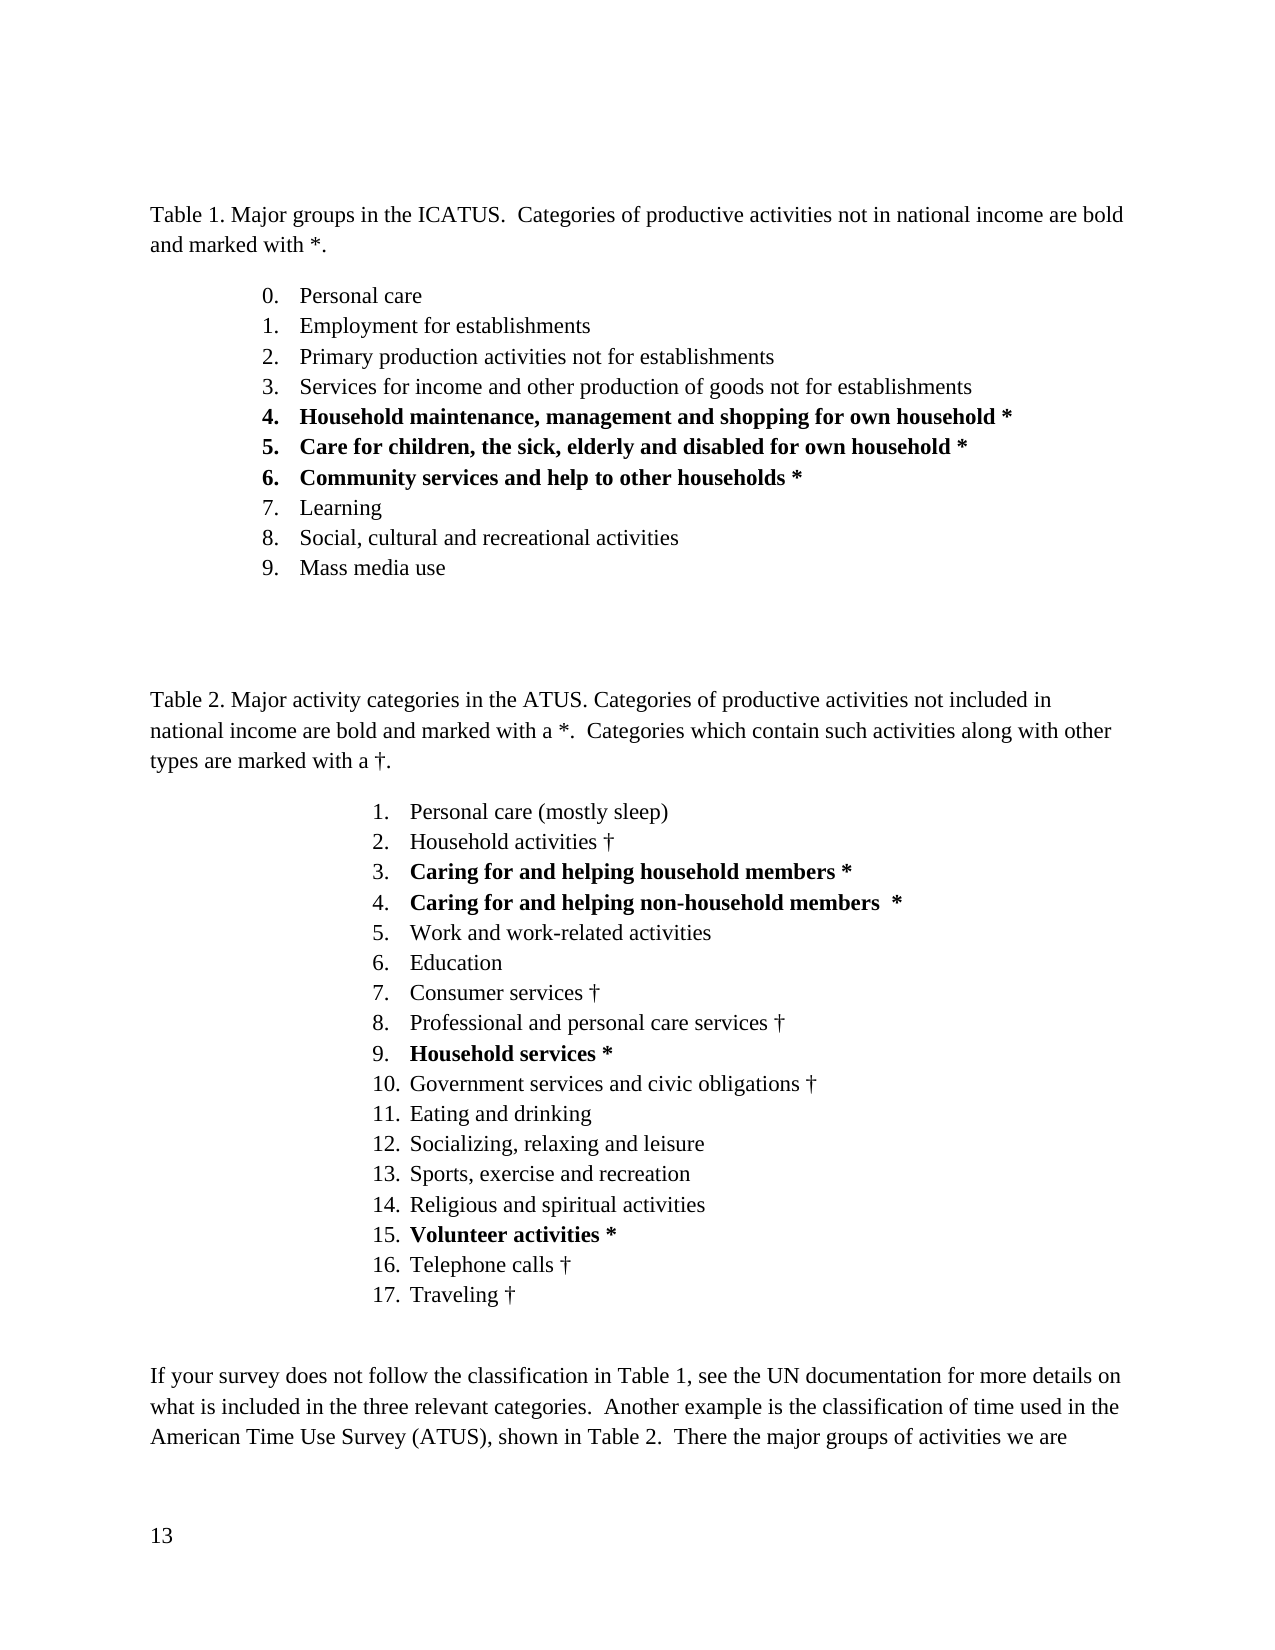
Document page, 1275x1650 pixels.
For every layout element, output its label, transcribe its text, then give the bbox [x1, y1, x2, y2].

table_cell Government services and civic obligations † [323, 1070, 952, 1100]
table_cell Household maintenance, management and shopping for own household * [213, 403, 1062, 433]
table_header Personal care (mostly sleep) [323, 798, 952, 828]
table_cell Education [323, 949, 952, 979]
table_cell Learning [213, 494, 1062, 524]
table_cell Telephone calls † [323, 1251, 952, 1281]
table_cell Religious and spiritual activities [323, 1191, 952, 1221]
table_cell Eating and drinking [323, 1100, 952, 1130]
table_cell Socializing, relaxing and leisure [323, 1130, 952, 1160]
table_cell Care for children, the sick, elderly and disabled for own household * [213, 433, 1062, 463]
text Table 1. Major groups in the ICATUS. Categories of productive activities not in national income are bold and marked with *. [150, 201, 1125, 258]
table_cell Caring for and helping non-household members * [323, 889, 952, 919]
table_header Personal care [213, 282, 1062, 312]
table_cell Community services and help to other households * [213, 464, 1062, 494]
table_cell Sports, exercise and recreation [323, 1160, 952, 1191]
table_cell Household services * [323, 1040, 952, 1070]
table_cell Employment for establishments [213, 313, 1062, 343]
table_cell Services for income and other production of goods not for establishments [213, 373, 1062, 403]
table_cell Primary production activities not for establishments [213, 343, 1062, 373]
table_cell Consumer services † [323, 979, 952, 1009]
table_cell Social, cultural and recreational activities [213, 524, 1062, 554]
table_cell Mass media use [213, 554, 1062, 584]
table_cell Professional and personal care services † [323, 1009, 952, 1039]
table_cell Volunteer activities * [323, 1221, 952, 1251]
table_cell Traveling † [323, 1281, 952, 1311]
table_cell Caring for and helping household members * [323, 858, 952, 888]
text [150, 1362, 1125, 1449]
table_cell Work and work-related activities [323, 919, 952, 949]
table_cell Household activities † [323, 828, 952, 858]
text Table 2. Major activity categories in the ATUS. Categories of productive activities not included in national income are bold and marked with a *. Categories which contain such activities along with other types are marked with a †. [150, 686, 1125, 773]
